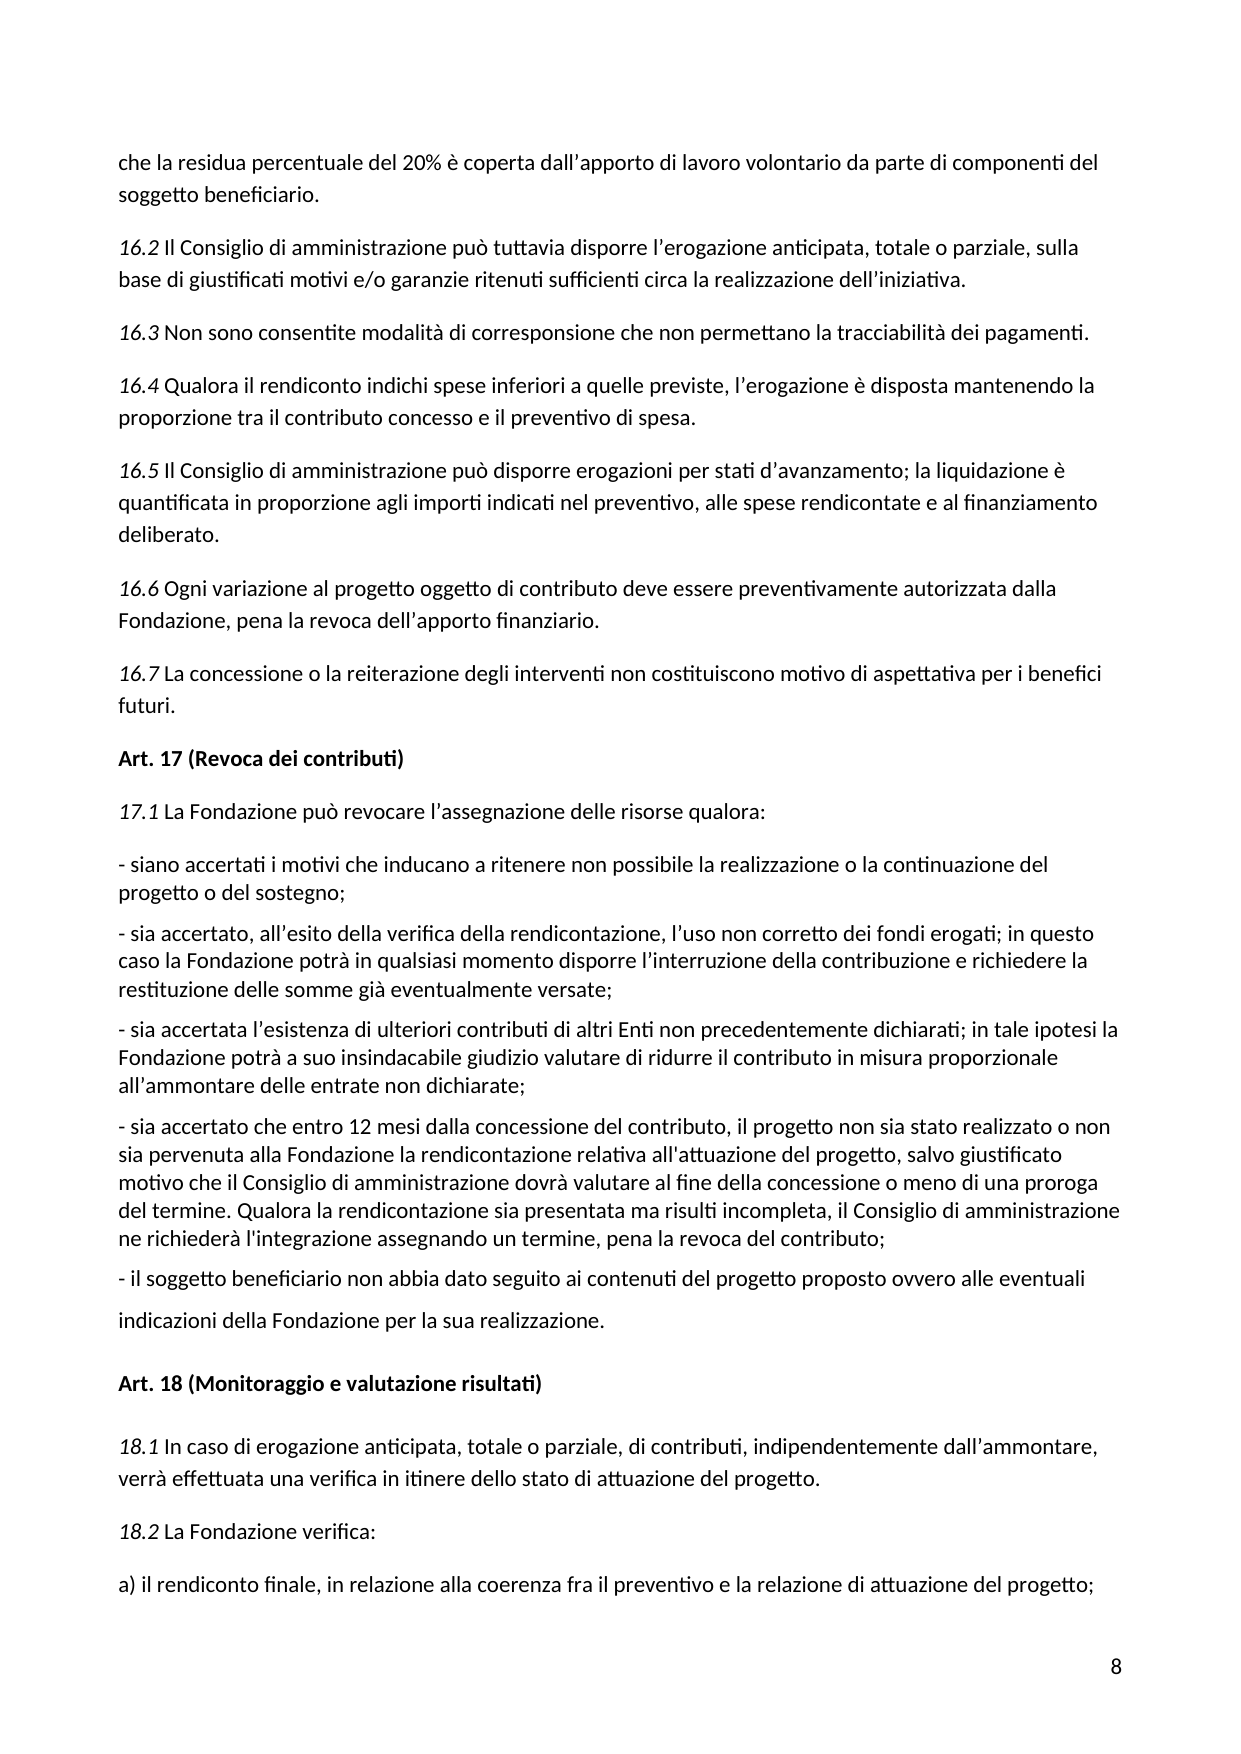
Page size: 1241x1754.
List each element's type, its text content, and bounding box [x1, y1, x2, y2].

text - sia accertato, all’esito della verifica della rendicontazione, l’uso non corretto dei fondi erogati; in questo caso la Fondazione potrà in qualsiasi momento disporre l’interruzione della contribuzione e richiedere la restituzione delle somme già eventualmente versate; [118, 919, 1122, 1003]
text 16.3 Non sono consentite modalità di corresponsione che non permettano la tracciabilità dei pagamenti. [118, 318, 1122, 346]
text 18.1 In caso di erogazione anticipata, totale o parziale, di contributi, indipendentemente dall’ammontare, verrà effettuata una verifica in itinere dello stato di attuazione del progetto. [118, 1432, 1122, 1492]
text 17.1 La Fondazione può revocare l’assegnazione delle risorse qualora: [118, 797, 1122, 825]
text 16.5 Il Consiglio di amministrazione può disporre erogazioni per stati d’avanzamento; la liquidazione è quantificata in proporzione agli importi indicati nel preventivo, alle spese rendicontate e al finanziamento deliberato. [118, 456, 1122, 549]
text 16.7 La concessione o la reiterazione degli interventi non costituiscono motivo di aspettativa per i benefici futuri. [118, 659, 1122, 719]
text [118, 148, 1122, 208]
text a) il rendiconto finale, in relazione alla coerenza fra il preventivo e la relazione di attuazione del progetto; [118, 1570, 1122, 1598]
text Art. 18 (Monitoraggio e valutazione risultati) [118, 1369, 1122, 1397]
text - sia accertato che entro 12 mesi dalla concessione del contributo, il progetto non sia stato realizzato o non sia pervenuta alla Fondazione la rendicontazione relativa all'attuazione del progetto, salvo giustificato motivo che il Consiglio di amministrazione dovrà valutare al fine della concessione o meno di una proroga del termine. Qualora la rendicontazione sia presentata ma risulti incompleta, il Consiglio di amministrazione ne richiederà l'integrazione assegnando un termine, pena la revoca del contributo; [118, 1112, 1122, 1252]
text 16.4 Qualora il rendiconto indichi spese inferiori a quelle previste, l’erogazione è disposta mantenendo la proporzione tra il contributo concesso e il preventivo di spesa. [118, 371, 1122, 431]
text - il soggetto beneficiario non abbia dato seguito ai contenuti del progetto proposto ovvero alle eventuali indicazioni della Fondazione per la sua realizzazione. [118, 1264, 1122, 1334]
text - siano accertati i motivi che inducano a ritenere non possibile la realizzazione o la continuazione del progetto o del sostegno; [118, 850, 1122, 906]
text 16.6 Ogni variazione al progetto oggetto di contributo deve essere preventivamente autorizzata dalla Fondazione, pena la revoca dell’apporto finanziario. [118, 574, 1122, 634]
text Art. 17 (Revoca dei contributi) [118, 744, 1122, 772]
text - sia accertata l’esistenza di ulteriori contributi di altri Enti non precedentemente dichiarati; in tale ipotesi la Fondazione potrà a suo insindacabile giudizio valutare di ridurre il contributo in misura proporzionale all’ammontare delle entrate non dichiarate; [118, 1015, 1122, 1099]
text 16.2 Il Consiglio di amministrazione può tuttavia disporre l’erogazione anticipata, totale o parziale, sulla base di giustificati motivi e/o garanzie ritenuti sufficienti circa la realizzazione dell’iniziativa. [118, 233, 1122, 293]
text 18.2 La Fondazione verifica: [118, 1517, 1122, 1545]
